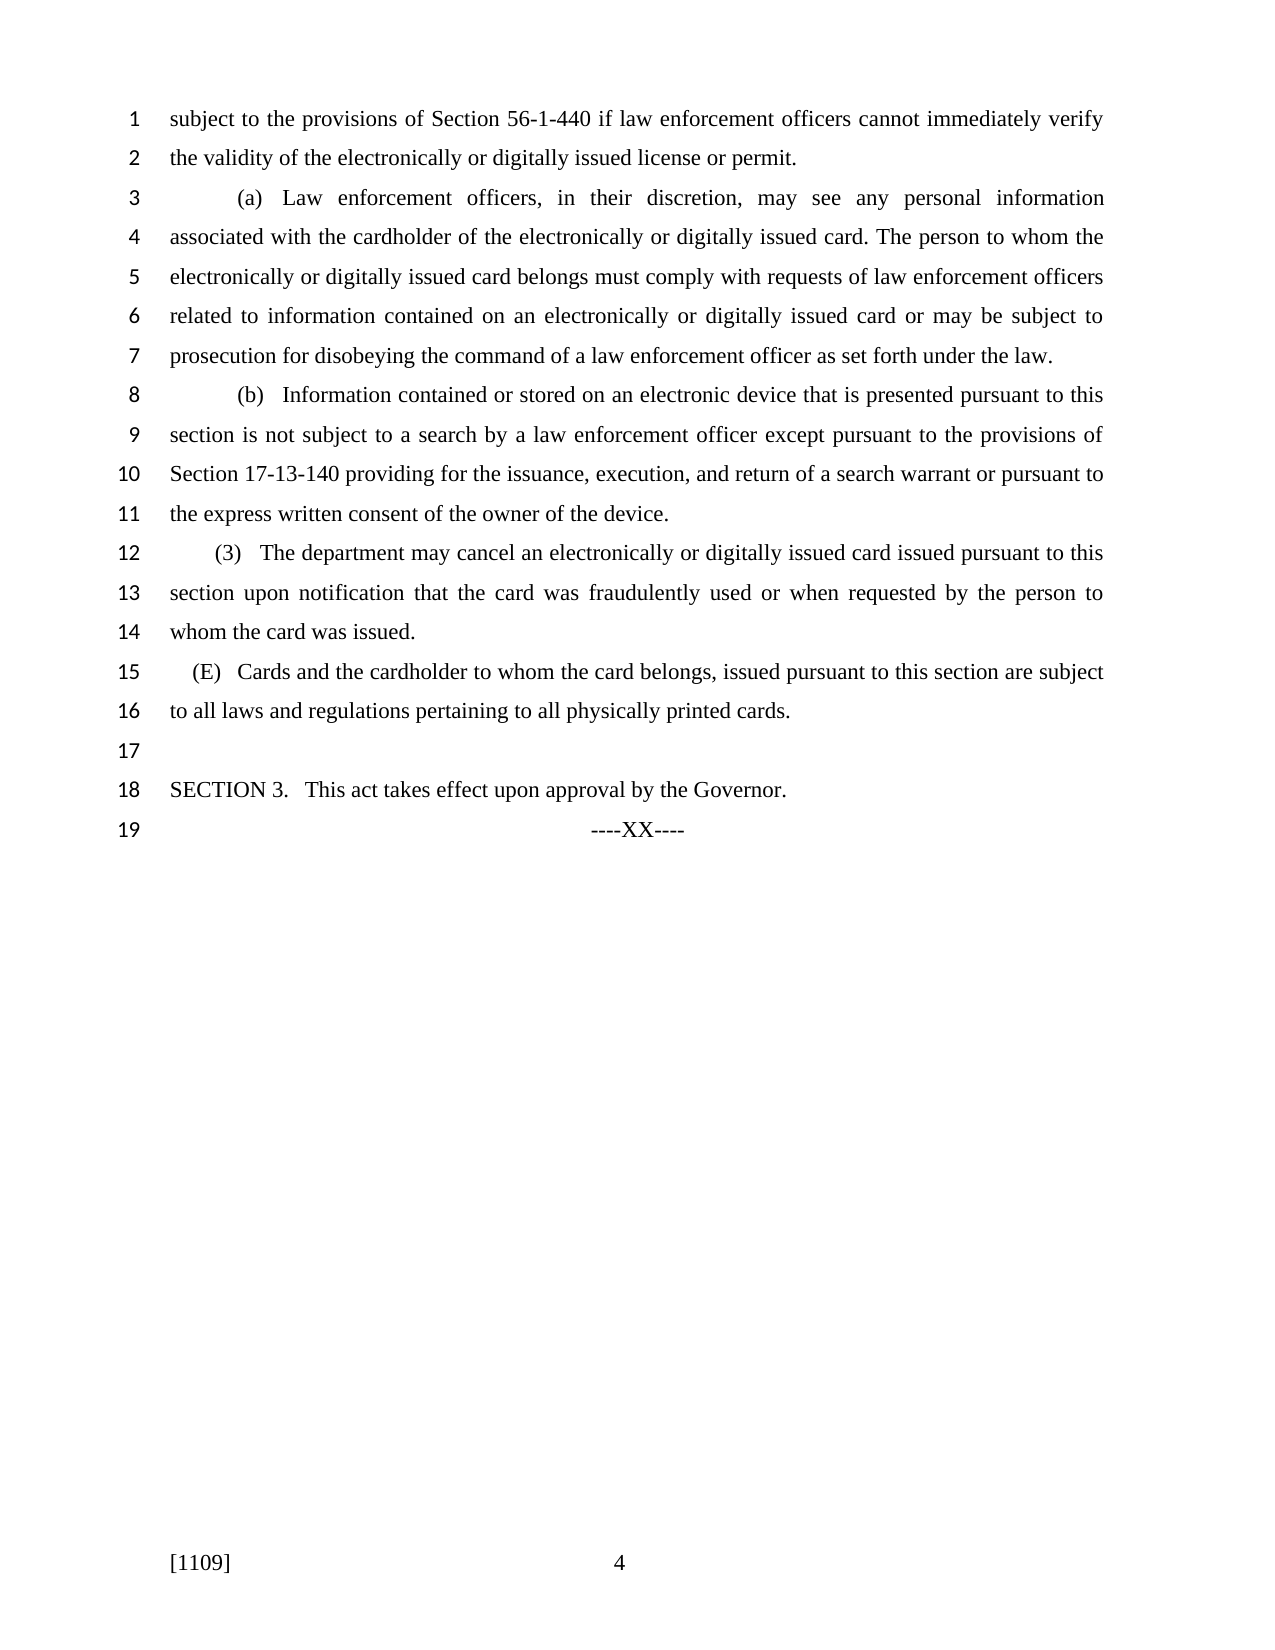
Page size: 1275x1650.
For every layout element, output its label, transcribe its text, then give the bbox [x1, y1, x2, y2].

text SECTION 3. This act takes effect upon approval by the Governor. [169, 776, 1106, 802]
text ----XX---- [169, 816, 1106, 842]
text (3) The department may cancel an electronically or digitally issued card issued pursuant to this section upon notification that the card was fraudulently used or when requested by the person to whom the card was issued. [169, 539, 1106, 644]
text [169, 105, 1106, 171]
text (a) Law enforcement officers, in their discretion, may see any personal information associated with the cardholder of the electronically or digitally issued card. The person to whom the electronically or digitally issued card belongs must comply with requests of law enforcement officers related to information contained on an electronically or digitally issued card or may be subject to prosecution for disobeying the command of a law enforcement officer as set forth under the law. [169, 184, 1106, 368]
text (b) Information contained or stored on an electronic device that is presented pursuant to this section is not subject to a search by a law enforcement officer except pursuant to the provisions of Section 17-13-140 providing for the issuance, execution, and return of a search warrant or pursuant to the express written consent of the owner of the device. [169, 381, 1106, 526]
text (E) Cards and the cardholder to whom the card belongs, issued pursuant to this section are subject to all laws and regulations pertaining to all physically printed cards. [169, 658, 1106, 723]
